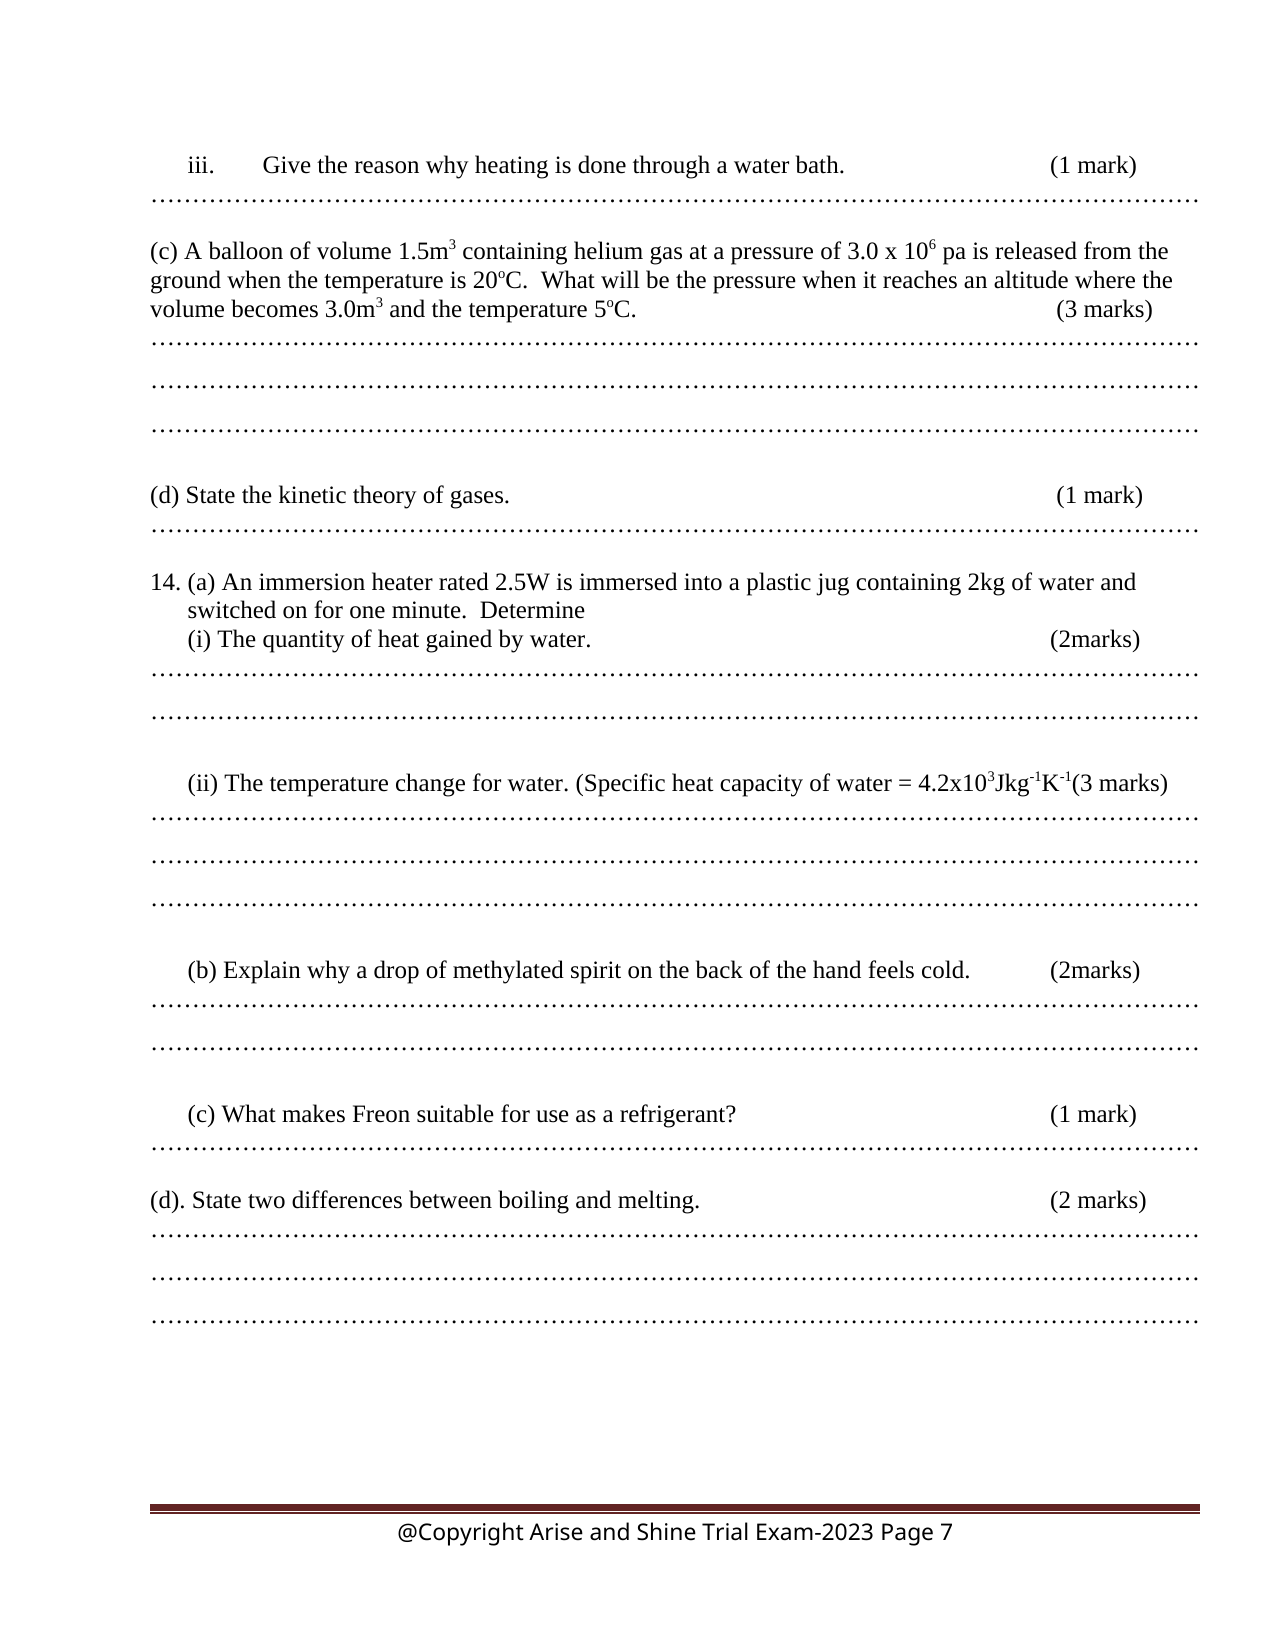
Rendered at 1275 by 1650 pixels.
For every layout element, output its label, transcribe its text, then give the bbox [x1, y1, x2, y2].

text (c) A balloon of volume 1.5m3 containing helium gas at a pressure of 3.0 x 106 pa is released from the ground when the temperature is 20oC. What will be the pressure when it reaches an altitude where the volume becomes 3.0m3 and the temperature 5oC. (3 marks) [150, 236, 1200, 322]
text (d). State two differences between boiling and melting. (2 marks) [150, 1185, 1200, 1214]
text (b) Explain why a drop of methylated spirit on the back of the hand feels cold. (2marks) [187, 955, 1200, 984]
text ……………………………………………………………………………………………………………………………………………………………………………………………………………………………… [150, 984, 1200, 1056]
text (ii) The temperature change for water. (Specific heat capacity of water = 4.2x103Jkg-1K-1(3 marks) [187, 768, 1200, 797]
text ……………………………………………………………………………………………………………………………………………………………………………………………………………………………… [150, 653, 1200, 725]
text ……………………………………………………………………………………………………………………………………………………………………………………………………………………………………………………………………………………………………………………………………………… [150, 797, 1200, 912]
text (d) State the kinetic theory of gases. (1 mark) [150, 481, 1200, 509]
text ……………………………………………………………………………………………………………… [150, 509, 1200, 538]
list Give the reason why heating is done through a water bath. (1 mark) [187, 150, 1200, 179]
text ……………………………………………………………………………………………………………………………………………………………………………………………………………………………………………………………………………………………………………………………………………… [150, 322, 1200, 437]
list (a) An immersion heater rated 2.5W is immersed into a plastic jug containing 2kg of water and switched on for one minute. Determine [150, 567, 1200, 624]
text ……………………………………………………………………………………………………………… [150, 1127, 1200, 1156]
text ……………………………………………………………………………………………………………………………………………………………………………………………………………………………………………………………………………………………………………………………………………… [150, 1214, 1200, 1329]
text (i) The quantity of heat gained by water. (2marks) [187, 624, 1200, 653]
text ……………………………………………………………………………………………………………… [150, 179, 1200, 207]
text (c) What makes Freon suitable for use as a refrigerant? (1 mark) [187, 1099, 1200, 1127]
